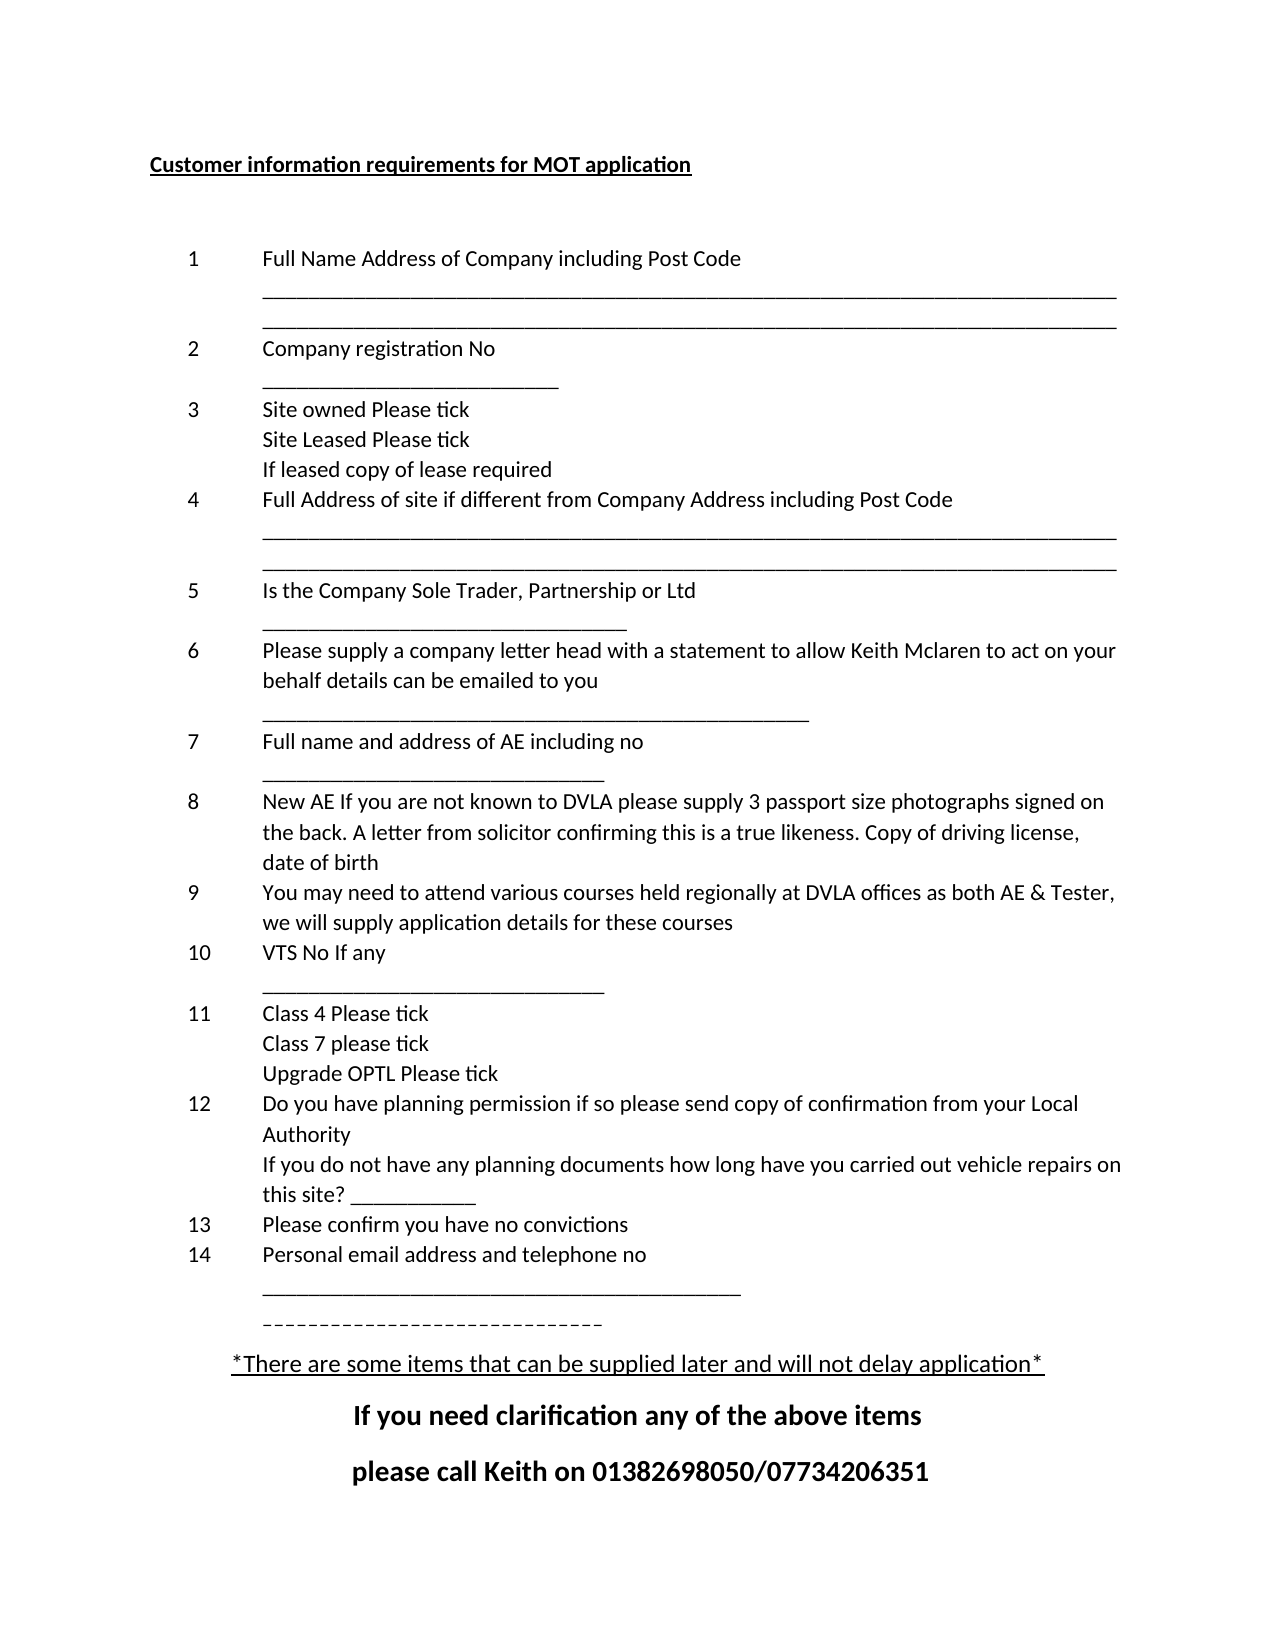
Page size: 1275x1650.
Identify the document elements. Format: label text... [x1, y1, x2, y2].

list __________________________________________ [262, 1271, 1125, 1299]
list ______________________________________________________________________________________________________________________________________________________ [262, 516, 1125, 574]
list Do you have planning permission if so please send copy of confirmation from your Local Authority [187, 1089, 1125, 1148]
list ______________________________ [262, 757, 1125, 785]
list If leased copy of lease required [262, 455, 1125, 483]
text *There are some items that can be supplied later and will not delay application* [150, 1348, 1125, 1378]
text Customer information requirements for MOT application [150, 150, 1125, 178]
list Full Address of site if different from Company Address including Post Code [187, 485, 1125, 513]
list Upgrade OPTL Please tick [262, 1059, 1125, 1087]
text please call Keith on 01382698050/07734206351 [150, 1453, 1125, 1488]
list ______________________________________________________________________________________________________________________________________________________ [262, 274, 1125, 332]
list Please confirm you have no convictions [187, 1210, 1125, 1238]
list Class 4 Please tick [187, 999, 1125, 1027]
list ______________________________ [262, 1301, 1125, 1329]
list Please supply a company letter head with a statement to allow Keith Mclaren to act on your behalf details can be emailed to you [187, 636, 1125, 695]
list Full Name Address of Company including Post Code [187, 244, 1125, 272]
list Class 7 please tick [262, 1029, 1125, 1057]
list ______________________________ [262, 969, 1125, 997]
list If you do not have any planning documents how long have you carried out vehicle repairs on this site? ___________ [262, 1150, 1125, 1208]
list New AE If you are not known to DVLA please supply 3 passport size photographs signed on the back. A letter from solicitor confirming this is a true likeness. Copy of driving license, date of birth [187, 787, 1125, 876]
text If you need clarification any of the above items [150, 1397, 1125, 1433]
list Company registration No [187, 334, 1125, 362]
list __________________________ [262, 364, 1125, 393]
list Is the Company Sole Trader, Partnership or Ltd [187, 576, 1125, 604]
list ________________________________________________ [262, 697, 1125, 725]
list Personal email address and telephone no [187, 1241, 1125, 1269]
list You may need to attend various courses held regionally at DVLA offices as both AE & Tester, we will supply application details for these courses [187, 878, 1125, 936]
list VTS No If any [187, 938, 1125, 967]
list ________________________________ [262, 606, 1125, 634]
list Site Leased Please tick [262, 425, 1125, 453]
list Full name and address of AE including no [187, 727, 1125, 755]
list Site owned Please tick [187, 395, 1125, 423]
